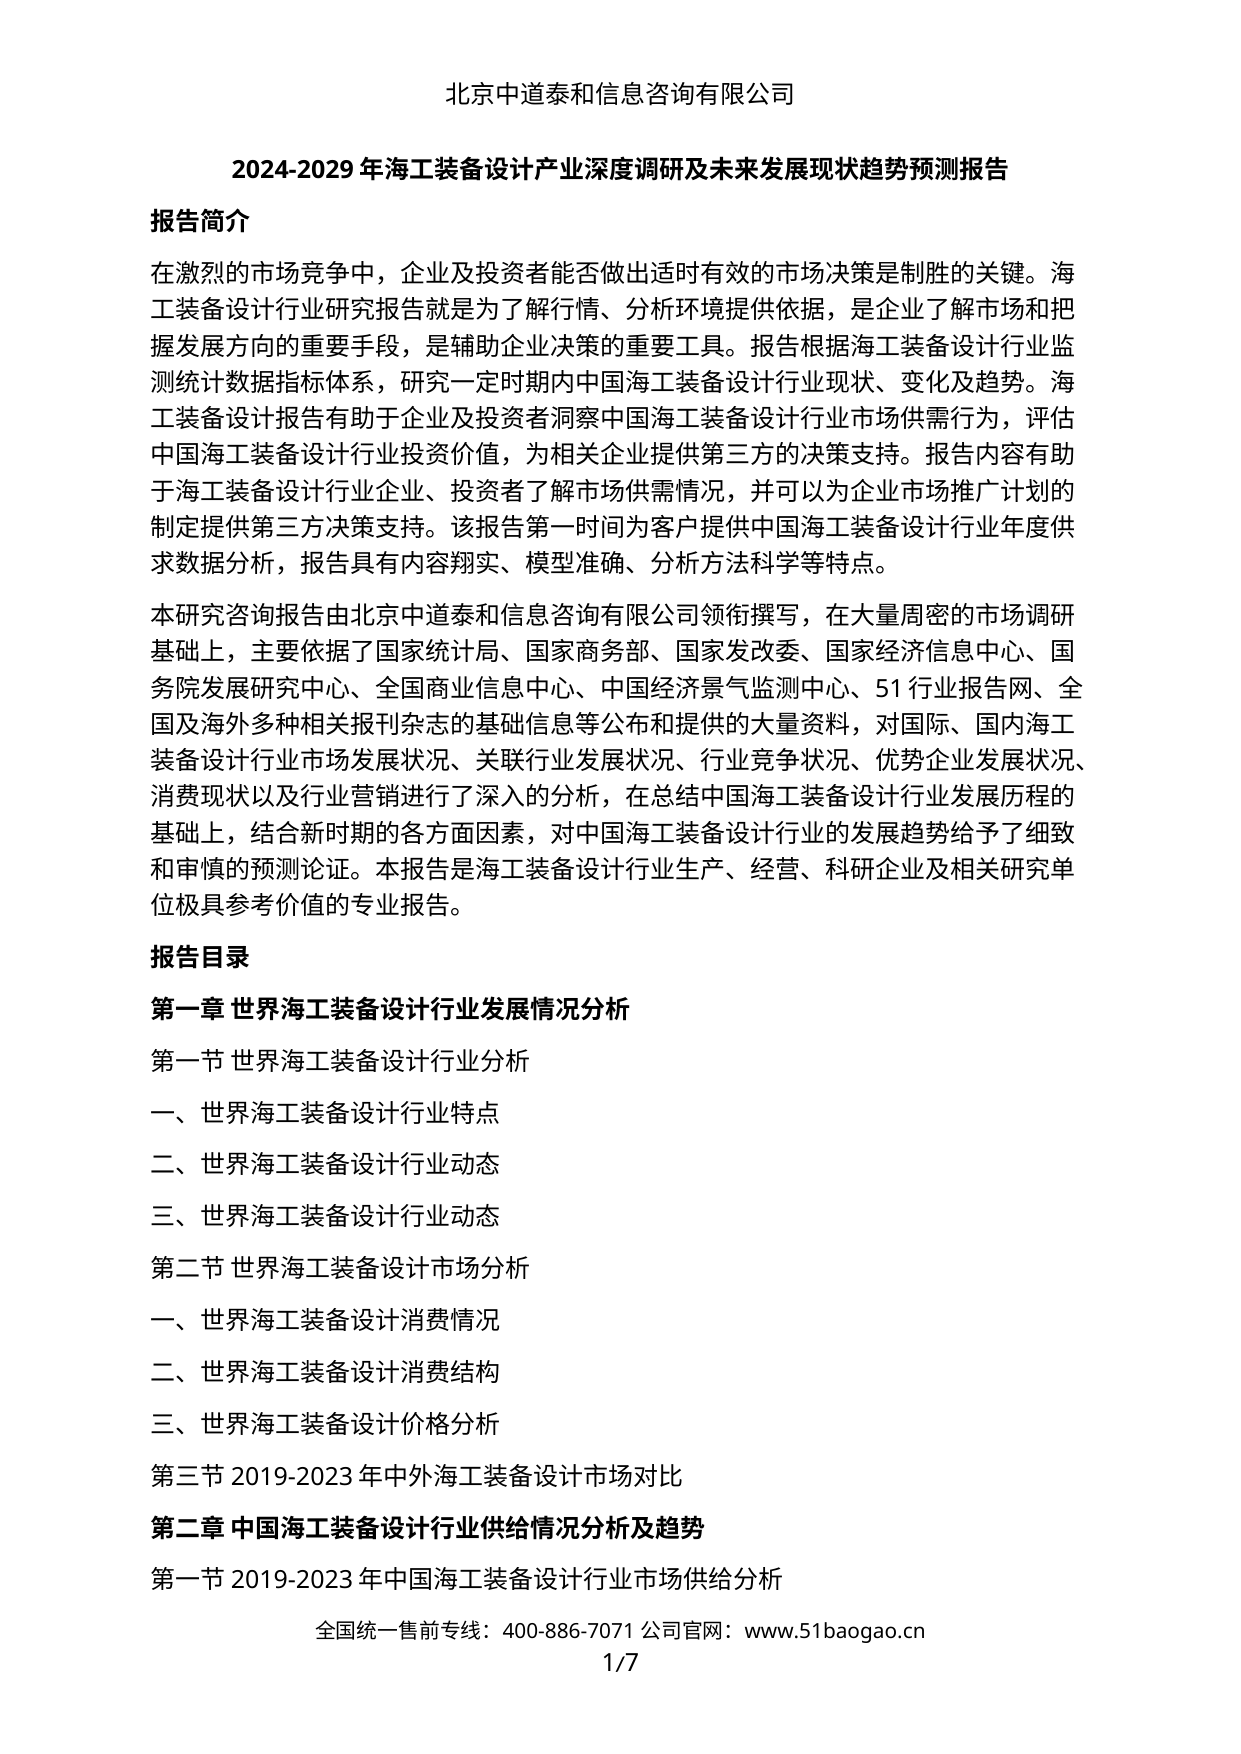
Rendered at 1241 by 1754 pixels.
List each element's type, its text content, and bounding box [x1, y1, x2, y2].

text 第一节 2019-2023年中国海工装备设计行业市场供给分析 [150, 1560, 1090, 1596]
text 三、世界海工装备设计价格分析 [150, 1404, 1090, 1441]
text 报告简介 [150, 202, 1090, 238]
text 第三节 2019-2023年中外海工装备设计市场对比 [150, 1456, 1090, 1492]
text 报告目录 [150, 937, 1090, 974]
text 第二节 世界海工装备设计市场分析 [150, 1249, 1090, 1285]
text 一、世界海工装备设计消费情况 [150, 1301, 1090, 1337]
text 第二章 中国海工装备设计行业供给情况分析及趋势 [150, 1508, 1090, 1544]
text 一、世界海工装备设计行业特点 [150, 1093, 1090, 1129]
text 二、世界海工装备设计行业动态 [150, 1145, 1090, 1181]
text 三、世界海工装备设计行业动态 [150, 1197, 1090, 1233]
text 本研究咨询报告由北京中道泰和信息咨询有限公司领衔撰写，在大量周密的市场调研基础上，主要依据了国家统计局、国家商务部、国家发改委、国家经济信息中心、国务院发展研究中心、全国商业信息中心、中国经济景气监测中心、51行业报告网、全国及海外多种相关报刊杂志的基础信息等公布和提供的大量资料，对国际、国内海工装备设计行业市场发展状况、关联行业发展状况、行业竞争状况、优势企业发展状况、消费现状以及行业营销进行了深入的分析，在总结中国海工装备设计行业发展历程的基础上，结合新时期的各方面因素，对中国海工装备设计行业的发展趋势给予了细致和审慎的预测论证。本报告是海工装备设计行业生产、经营、科研企业及相关研究单位极具参考价值的专业报告。 [150, 596, 1090, 922]
text 第一节 世界海工装备设计行业分析 [150, 1041, 1090, 1077]
text 2024-2029年海工装备设计产业深度调研及未来发展现状趋势预测报告 [150, 150, 1090, 186]
text 二、世界海工装备设计消费结构 [150, 1352, 1090, 1389]
text 第一章 世界海工装备设计行业发展情况分析 [150, 989, 1090, 1026]
text 在激烈的市场竞争中，企业及投资者能否做出适时有效的市场决策是制胜的关键。海工装备设计行业研究报告就是为了解行情、分析环境提供依据，是企业了解市场和把握发展方向的重要手段，是辅助企业决策的重要工具。报告根据海工装备设计行业监测统计数据指标体系，研究一定时期内中国海工装备设计行业现状、变化及趋势。海工装备设计报告有助于企业及投资者洞察中国海工装备设计行业市场供需行为，评估中国海工装备设计行业投资价值，为相关企业提供第三方的决策支持。报告内容有助于海工装备设计行业企业、投资者了解市场供需情况，并可以为企业市场推广计划的制定提供第三方决策支持。该报告第一时间为客户提供中国海工装备设计行业年度供求数据分析，报告具有内容翔实、模型准确、分析方法科学等特点。 [150, 254, 1090, 580]
